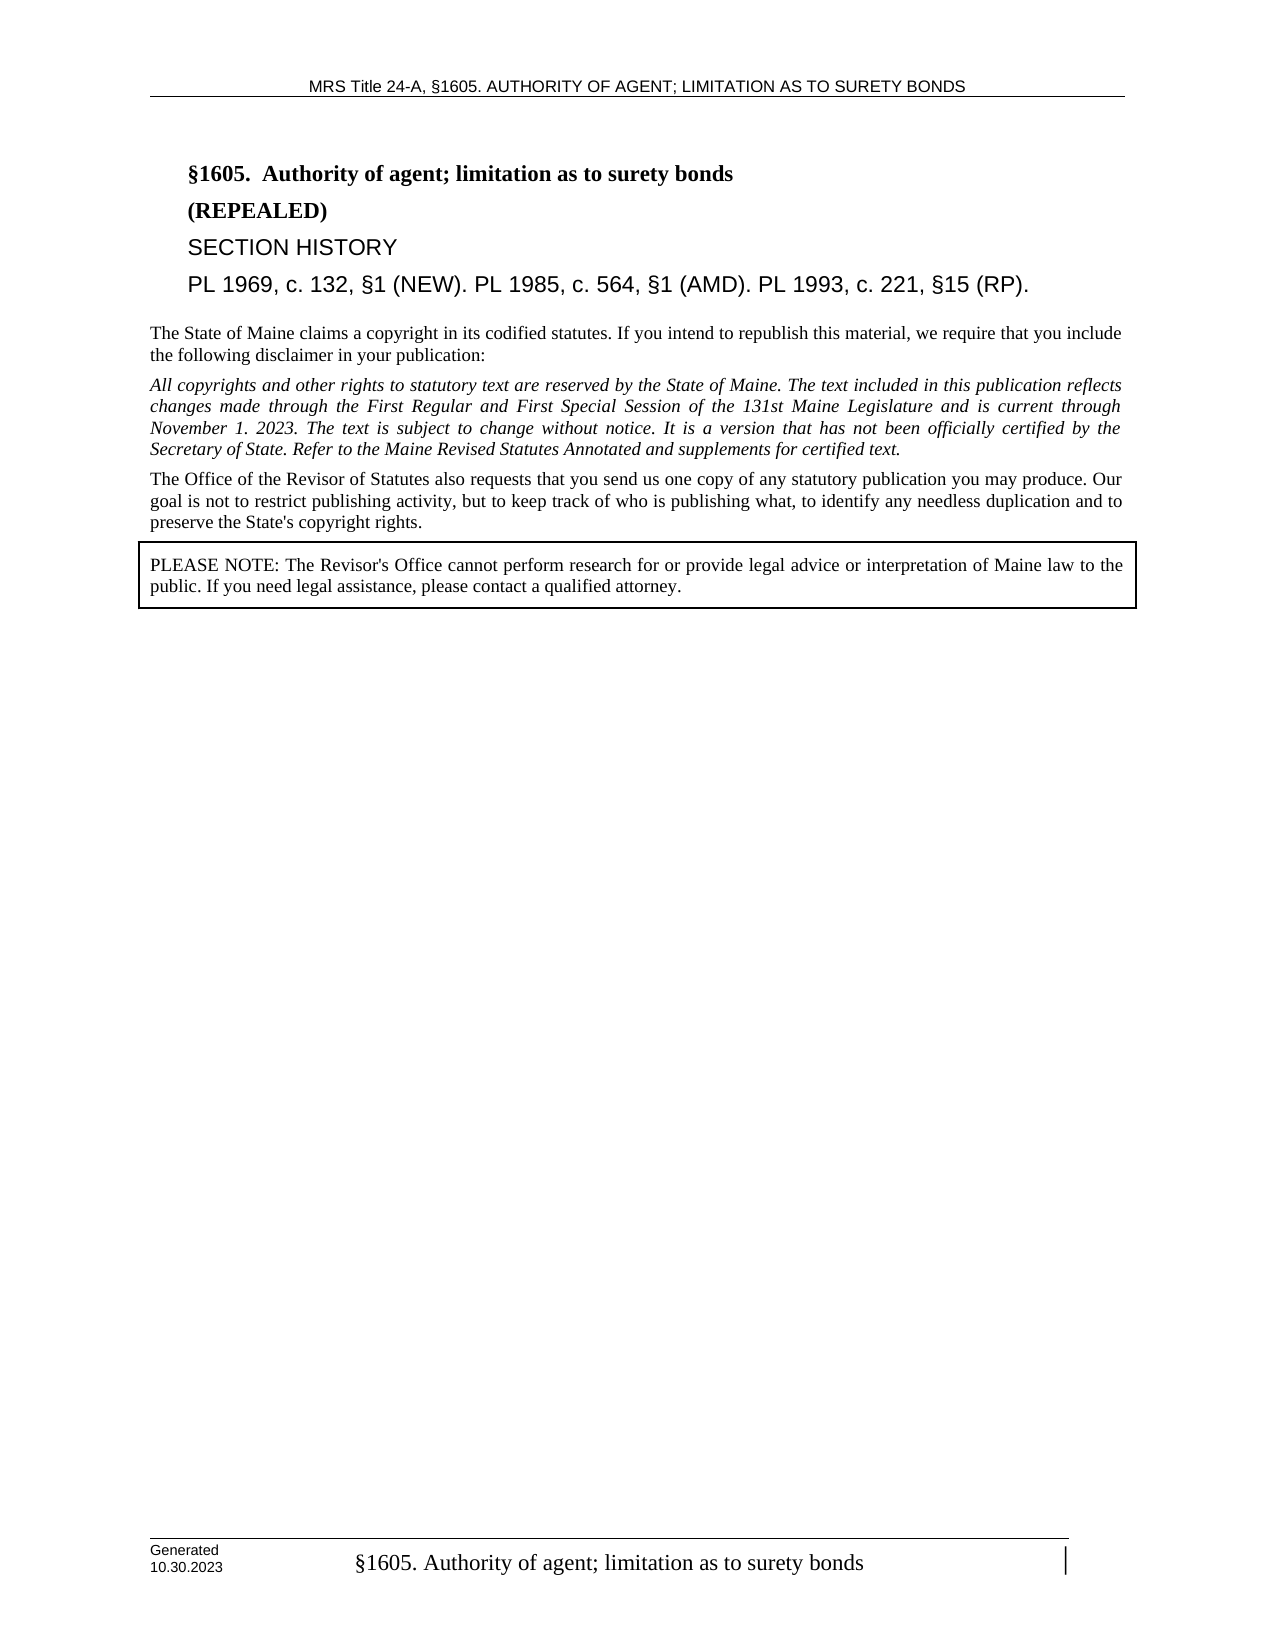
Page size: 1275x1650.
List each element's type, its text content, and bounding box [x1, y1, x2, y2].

text All copyrights and other rights to statutory text are reserved by the State of Maine. The text included in this publication reflects changes made through the First Regular and First Special Session of the 131st Maine Legislature and is current through November 1. 2023 . The text is subject to change without notice. It is a version that has not been officially certified by the Secretary of State. Refer to the Maine Revised Statutes Annotated and supplements for certified text. [150, 373, 1125, 460]
text The Office of the Revisor of Statutes also requests that you send us one copy of any statutory publication you may produce. Our goal is not to restrict publishing activity, but to keep track of who is publishing what, to identify any needless duplication and to preserve the State's copyright rights. [150, 468, 1125, 533]
text PLEASE NOTE: The Revisor's Office cannot perform research for or provide legal advice or interpretation of Maine law to the public. If you need legal assistance, please contact a qualified attorney. [140, 543, 1135, 607]
text SECTION HISTORY [187, 234, 1125, 260]
text (REPEALED) [187, 197, 1125, 223]
text PL 1969, c. 132, §1 (NEW). PL 1985, c. 564, §1 (AMD). PL 1993, c. 221, §15 (RP). [187, 271, 1125, 297]
text The State of Maine claims a copyright in its codified statutes. If you intend to republish this material, we require that you include the following disclaimer in your publication: [150, 322, 1125, 365]
text §1605. Authority of agent; limitation as to surety bonds [187, 160, 1125, 187]
